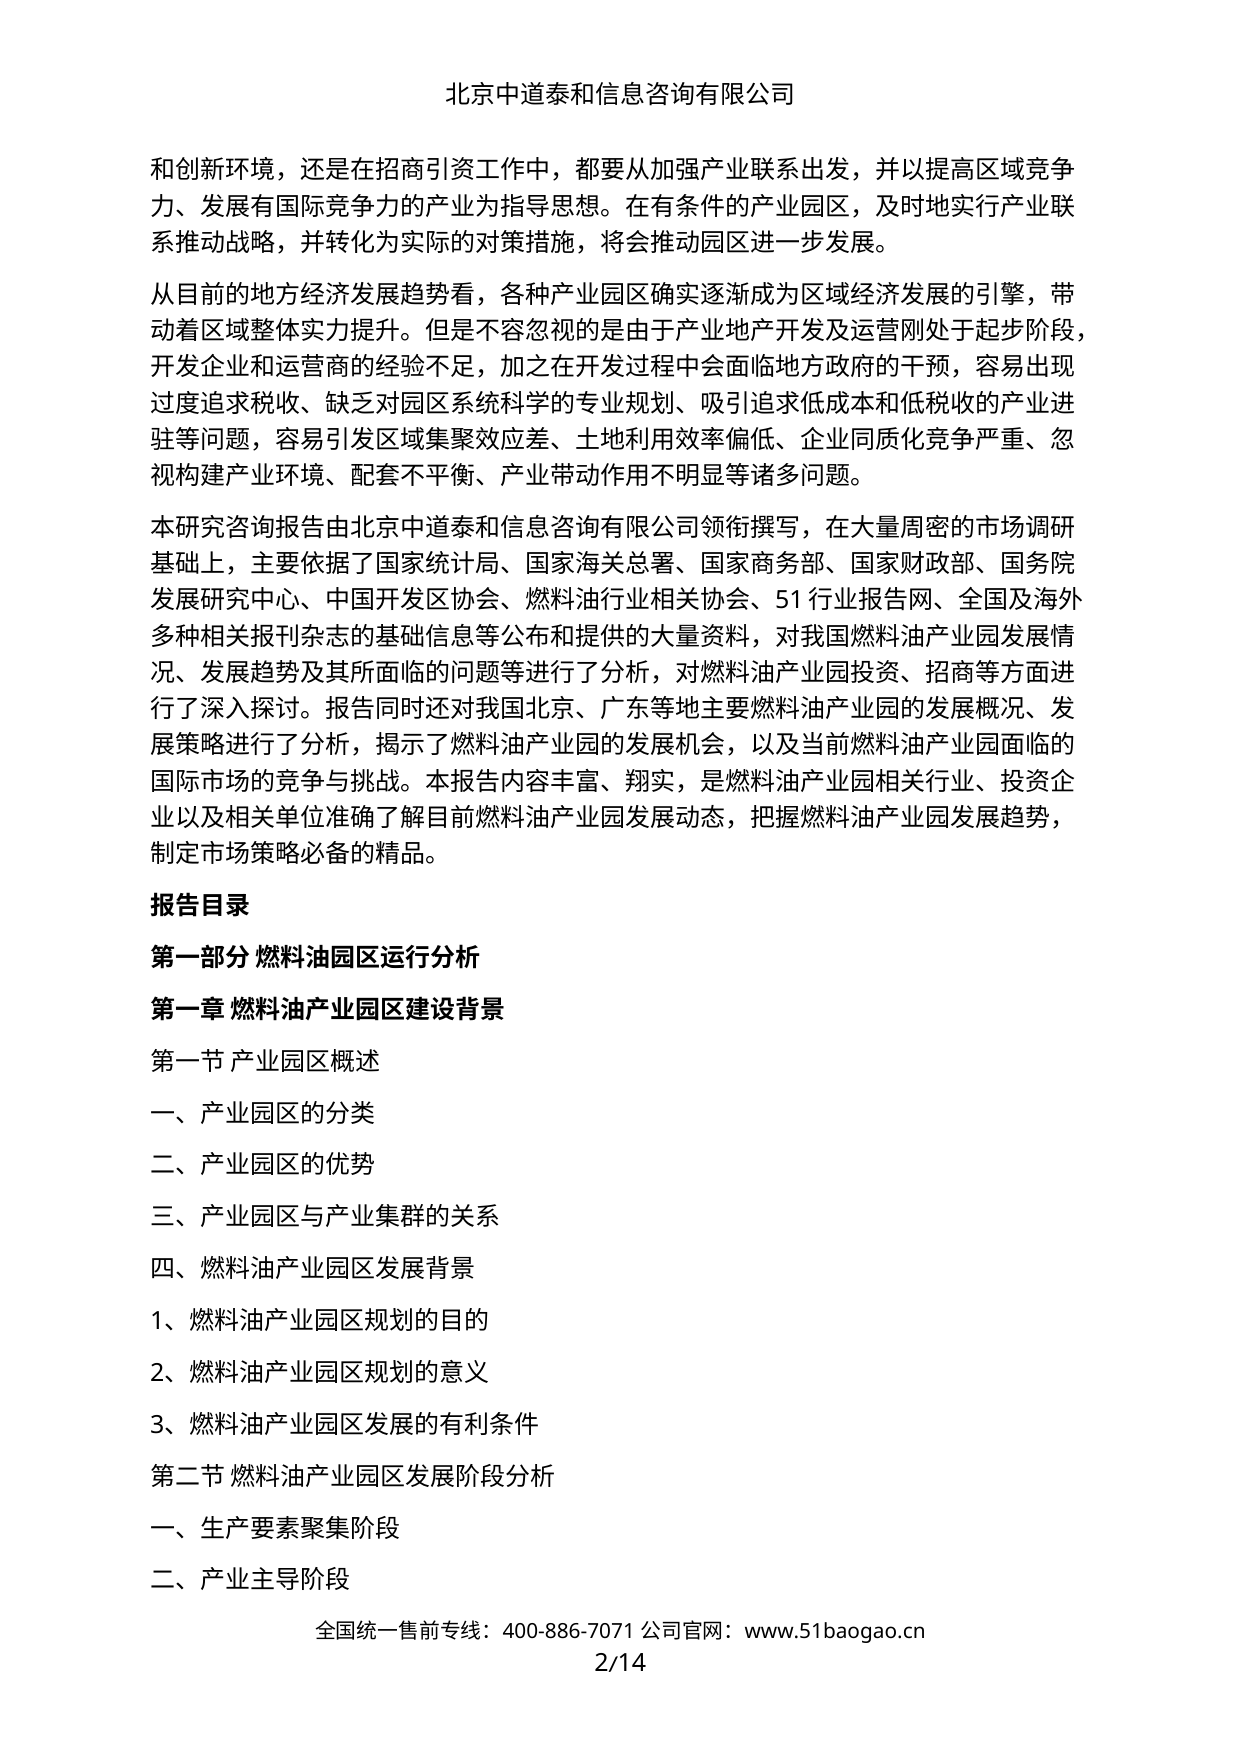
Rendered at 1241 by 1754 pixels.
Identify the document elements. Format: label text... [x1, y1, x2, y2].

text 一、产业园区的分类 [150, 1093, 1090, 1129]
text 第一章 燃料油产业园区建设背景 [150, 989, 1090, 1026]
text 本研究咨询报告由北京中道泰和信息咨询有限公司领衔撰写，在大量周密的市场调研基础上，主要依据了国家统计局、国家海关总署、国家商务部、国家财政部、国务院发展研究中心、中国开发区协会、燃料油行业相关协会、51行业报告网、全国及海外多种相关报刊杂志的基础信息等公布和提供的大量资料，对我国燃料油产业园发展情况、发展趋势及其所面临的问题等进行了分析，对燃料油产业园投资、招商等方面进行了深入探讨。报告同时还对我国北京、广东等地主要燃料油产业园的发展概况、发展策略进行了分析，揭示了燃料油产业园的发展机会，以及当前燃料油产业园面临的国际市场的竞争与挑战。本报告内容丰富、翔实，是燃料油产业园相关行业、投资企业以及相关单位准确了解目前燃料油产业园发展动态，把握燃料油产业园发展趋势，制定市场策略必备的精品。 [150, 507, 1090, 870]
text 二、产业园区的优势 [150, 1145, 1090, 1181]
text 二、产业主导阶段 [150, 1560, 1090, 1596]
text 四、燃料油产业园区发展背景 [150, 1249, 1090, 1285]
text 1、燃料油产业园区规划的目的 [150, 1301, 1090, 1337]
text 第一部分 燃料油园区运行分析 [150, 937, 1090, 974]
text 从目前的地方经济发展趋势看，各种产业园区确实逐渐成为区域经济发展的引擎，带动着区域整体实力提升。但是不容忽视的是由于产业地产开发及运营刚处于起步阶段，开发企业和运营商的经验不足，加之在开发过程中会面临地方政府的干预，容易出现过度追求税收、缺乏对园区系统科学的专业规划、吸引追求低成本和低税收的产业进驻等问题，容易引发区域集聚效应差、土地利用效率偏低、企业同质化竞争严重、忽视构建产业环境、配套不平衡、产业带动作用不明显等诸多问题。 [150, 274, 1090, 492]
text 三、产业园区与产业集群的关系 [150, 1197, 1090, 1233]
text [150, 150, 1090, 259]
text 第一节 产业园区概述 [150, 1041, 1090, 1077]
text 一、生产要素聚集阶段 [150, 1508, 1090, 1544]
text 报告目录 [150, 886, 1090, 922]
text 3、燃料油产业园区发展的有利条件 [150, 1404, 1090, 1441]
text 2、燃料油产业园区规划的意义 [150, 1352, 1090, 1389]
text 第二节 燃料油产业园区发展阶段分析 [150, 1456, 1090, 1492]
